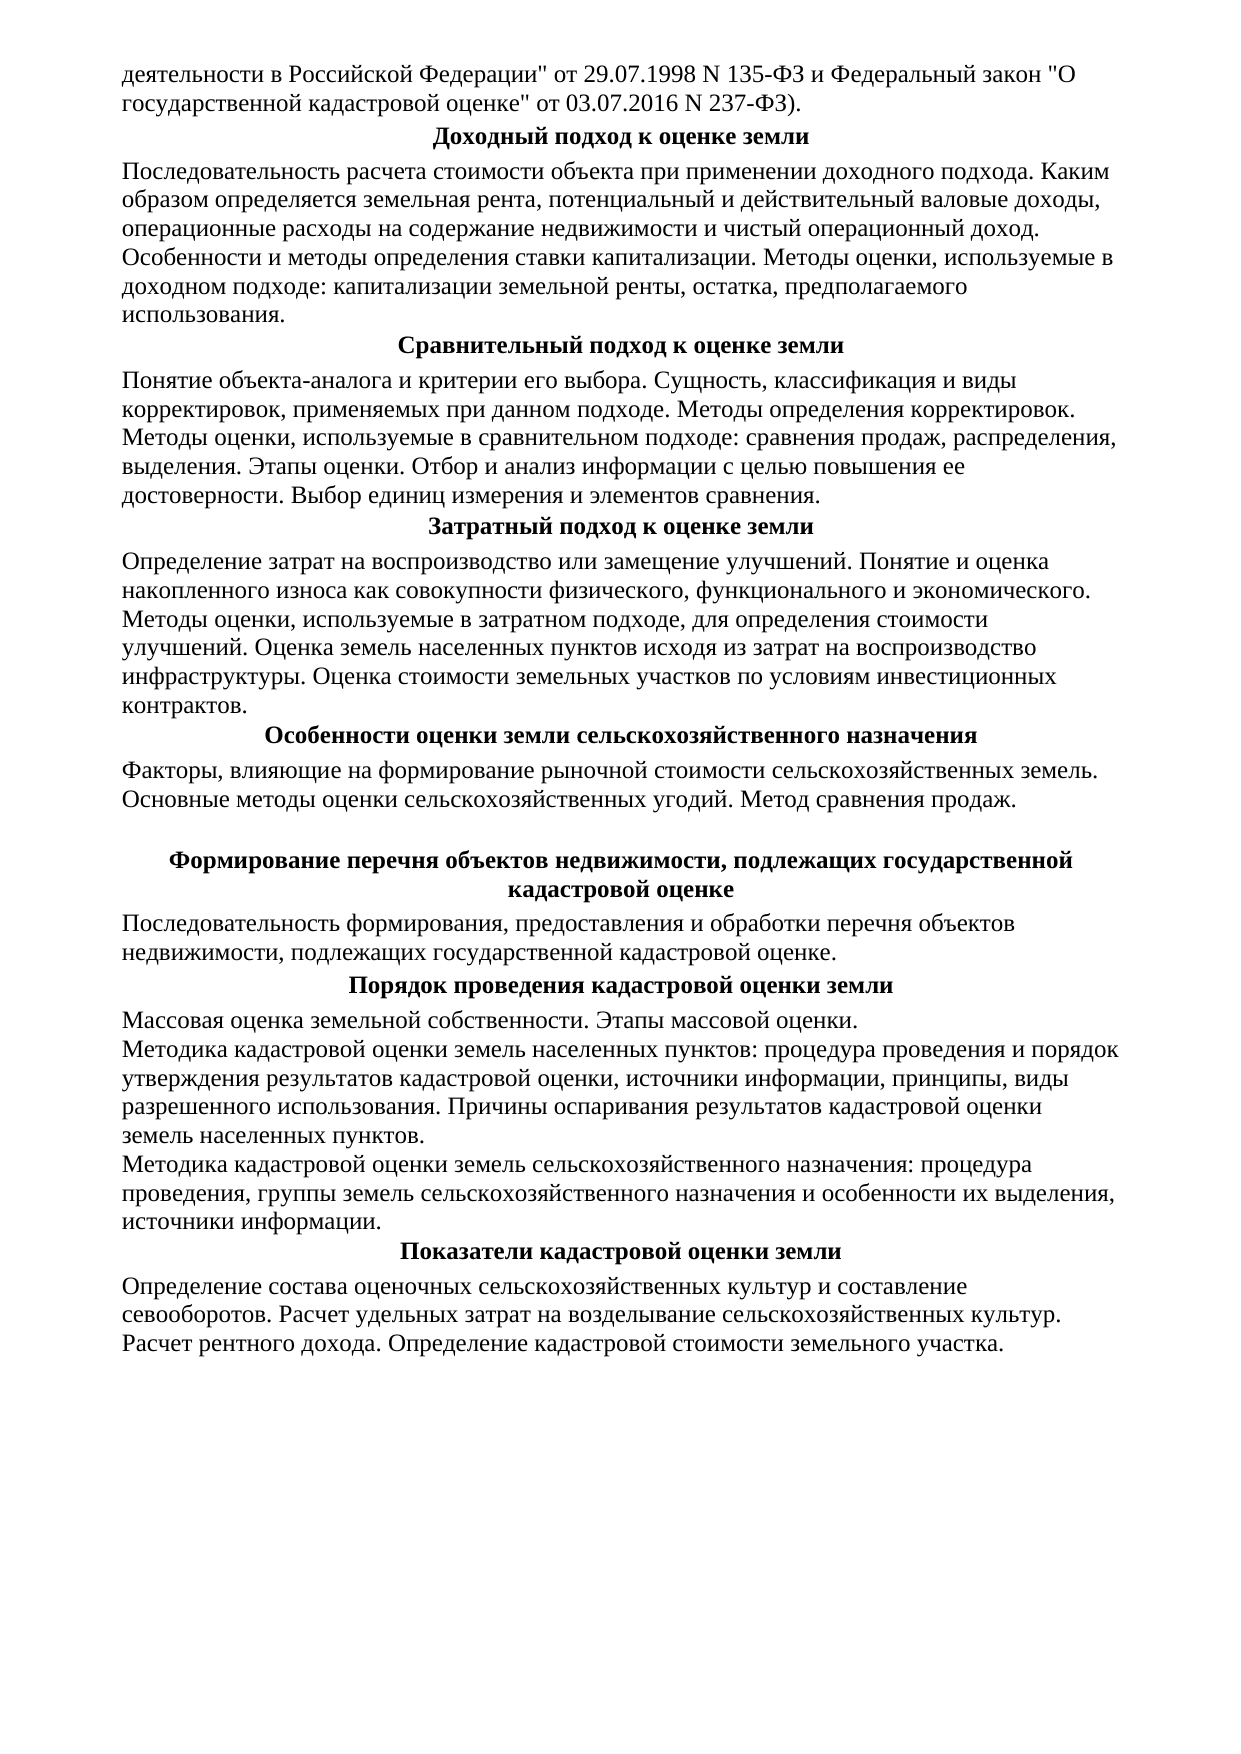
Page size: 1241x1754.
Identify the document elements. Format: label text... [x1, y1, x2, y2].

table_cell Понятие объекта-аналога и критерии его выбора. Сущность, классификация и виды корректировок, применяемых при данном подходе. Методы определения корректировок. Методы оценки, используемые в сравнительном подходе: сравнения продаж, распределения, выделения. Этапы оценки. Отбор и анализ информации с целью повышения ее достоверности. Выбор единиц измерения и элементов сравнения. [118, 365, 1124, 510]
table_cell Факторы, влияющие на формирование рыночной стоимости сельскохозяйственных земель. Основные методы оценки сельскохозяйственных угодий. Метод сравнения продаж. [118, 755, 1124, 844]
table_cell Определение затрат на воспроизводство или замещение улучшений. Понятие и оценка накопленного износа как совокупности физического, функционального и экономического. Методы оценки, используемые в затратном подходе, для определения стоимости улучшений. Оценка земель населенных пунктов исходя из затрат на воспроизводство инфраструктуры. Оценка стоимости земельных участков по условиям инвестиционных контрактов. [118, 546, 1124, 720]
table_cell Особенности оценки земли сельскохозяйственного назначения [118, 721, 1124, 753]
table_cell Последовательность расчета стоимости объекта при применении доходного подхода. Каким образом определяется земельная рента, потенциальный и действительный валовые доходы, операционные расходы на содержание недвижимости и чистый операционный доход. Особенности и методы определения ставки капитализации. Методы оценки, используемые в доходном подходе: капитализации земельной ренты, остатка, предполагаемого использования. [118, 156, 1124, 329]
table_cell Сравнительный подход к оценке земли [118, 330, 1124, 363]
table_cell Показатели кадастровой оценки земли [118, 1236, 1124, 1268]
table_cell Формирование перечня объектов недвижимости, подлежащих государственной кадастровой оценке [118, 845, 1124, 906]
table_cell Доходный подход к оценке земли [118, 121, 1124, 153]
table_cell Порядок проведения кадастровой оценки земли [118, 970, 1124, 1003]
table_cell Массовая оценка земельной собственности. Этапы массовой оценки. Методика кадастровой оценки земель населенных пунктов: процедура проведения и порядок утверждения результатов кадастровой оценки, источники информации, принципы, виды разрешенного использования. Причины оспаривания результатов кадастровой оценки земель населенных пунктов. Методика кадастровой оценки земель сельскохозяйственного назначения: процедура проведения, группы земель сельскохозяйственного назначения и особенности их выделения, источники информации. [118, 1005, 1124, 1235]
table_header деятельности в Российской Федерации" от 29.07.1998 N 135-ФЗ и Федеральный закон "О государственной кадастровой оценке" от 03.07.2016 N 237-ФЗ). [118, 59, 1124, 120]
table_cell Затратный подход к оценке земли [118, 511, 1124, 544]
table_cell Последовательность формирования, предоставления и обработки перечня объектов недвижимости, подлежащих государственной кадастровой оценке. [118, 909, 1124, 969]
table_cell Определение состава оценочных сельскохозяйственных культур и составление севооборотов. Расчет удельных затрат на возделывание сельскохозяйственных культур. Расчет рентного дохода. Определение кадастровой стоимости земельного участка. [118, 1271, 1124, 1360]
